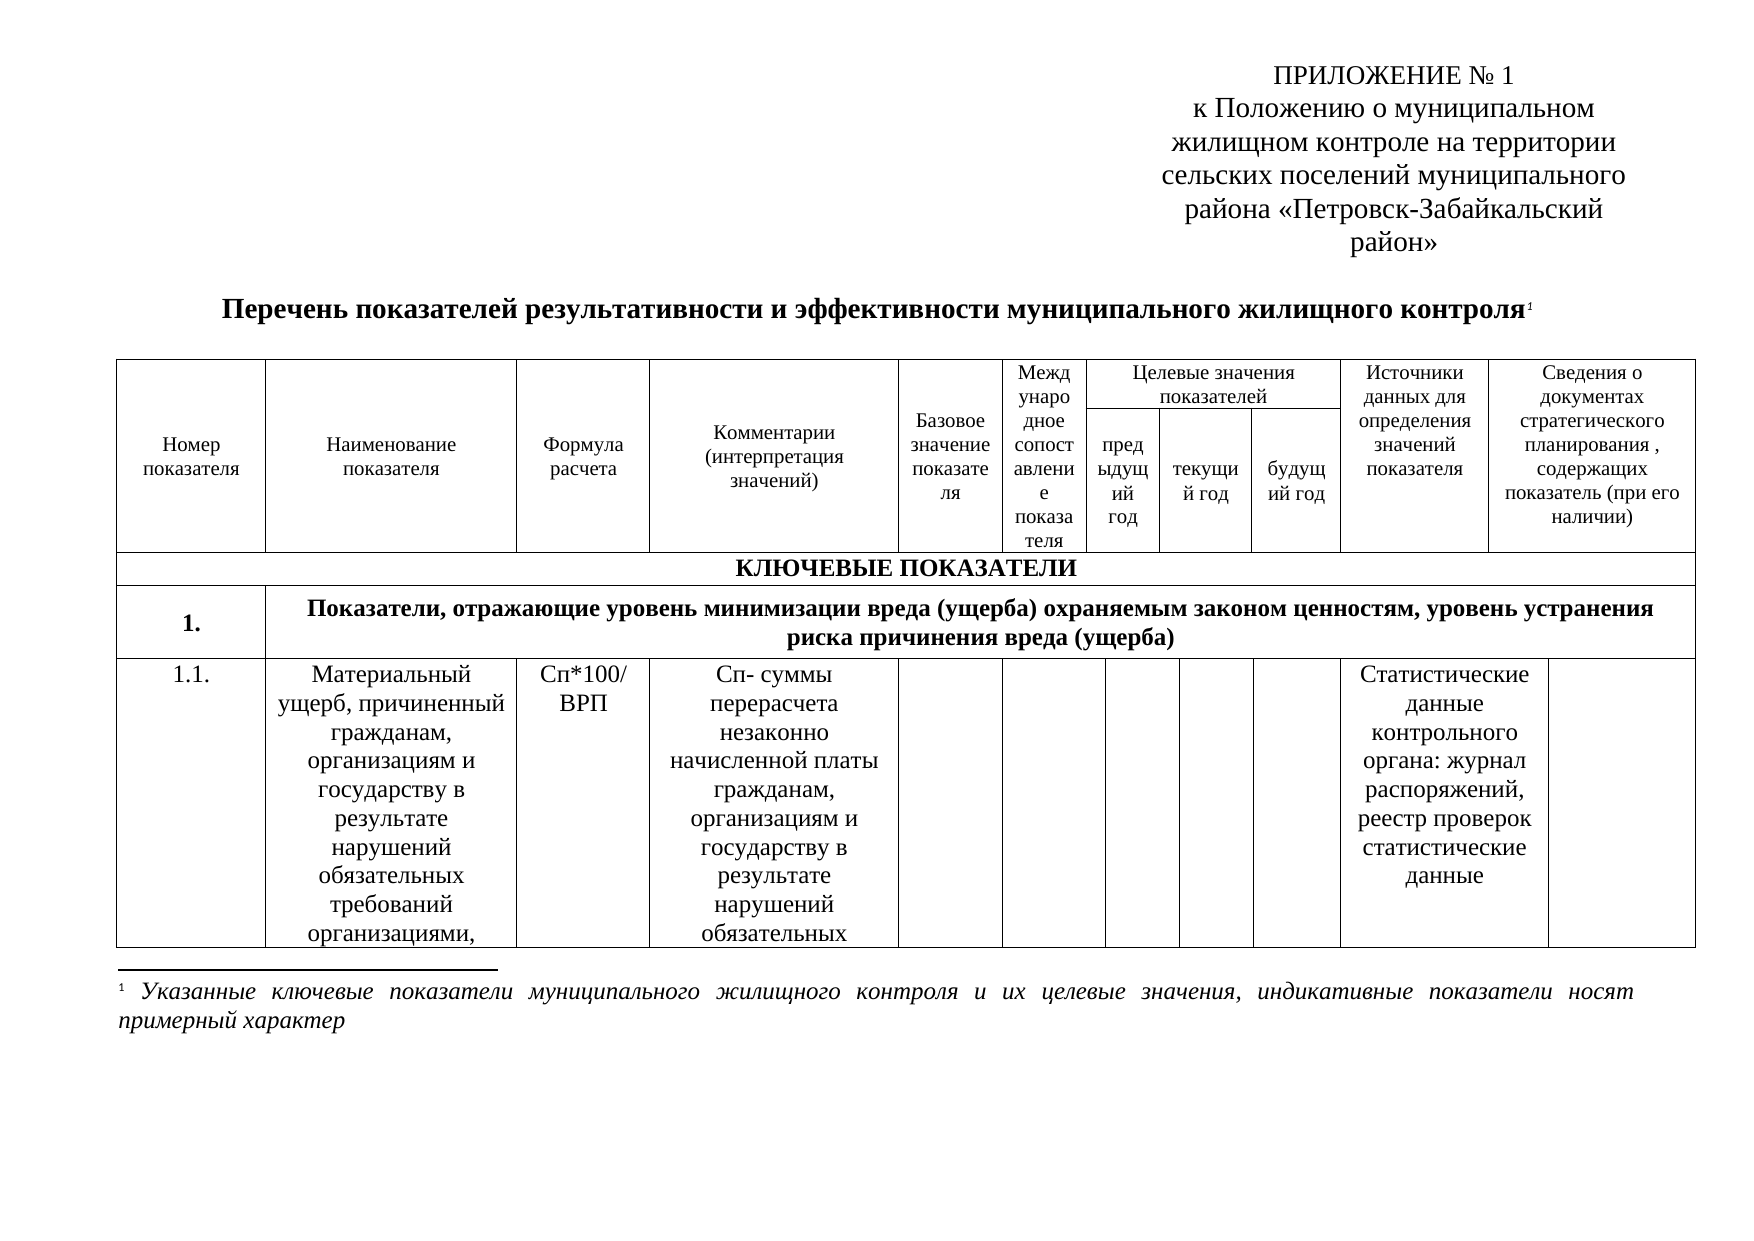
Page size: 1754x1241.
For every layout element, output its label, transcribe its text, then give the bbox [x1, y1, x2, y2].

table_cell 1. [117, 586, 265, 658]
table_header Номер показателя [117, 360, 265, 552]
table_cell будущий год [1252, 409, 1340, 552]
table_header Целевые значения показателей [1087, 360, 1340, 408]
text сельских поселений муниципального района «Петровск-Забайкальский район» [1152, 157, 1636, 258]
table_cell Сп*100/ ВРП [517, 659, 649, 947]
table_cell [1003, 659, 1105, 947]
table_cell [266, 659, 516, 947]
table_header Международное сопоставление показателя [1003, 360, 1086, 552]
table_header Базовое значение показателя [899, 360, 1002, 552]
table_cell текущий год [1160, 409, 1251, 552]
table_cell КЛЮЧЕВЫЕ ПОКАЗАТЕЛИ [117, 553, 1695, 585]
table_header Источники данных для определения значений показателя [1341, 360, 1488, 552]
table_cell предыдущий год [1087, 409, 1159, 552]
table_cell 1.1. [117, 659, 265, 947]
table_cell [1341, 659, 1548, 947]
table_cell [1180, 659, 1253, 947]
table_header Наименование показателя [266, 360, 516, 552]
table_cell [1549, 659, 1695, 947]
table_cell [650, 659, 898, 947]
text Перечень показателей результативности и эффективности муниципального жилищного контроля [118, 291, 1636, 325]
table_header Формула расчета [517, 360, 649, 552]
table_cell Показатели, отражающие уровень минимизации вреда (ущерба) охраняемым законом ценностям, уровень устранения риска причинения вреда (ущерба) [266, 586, 1695, 658]
table_header Сведения о документах стратегического планирования , содержащих показатель (при его наличии) [1489, 360, 1695, 552]
table_cell [1254, 659, 1340, 947]
table_cell [899, 659, 1002, 947]
table_cell [1106, 659, 1179, 947]
text к Положению о муниципальном жилищном контроле на территории [1152, 90, 1636, 157]
table_header Комментарии (интерпретация значений) [650, 360, 898, 552]
text ПРИЛОЖЕНИЕ № 1 [1152, 59, 1636, 90]
